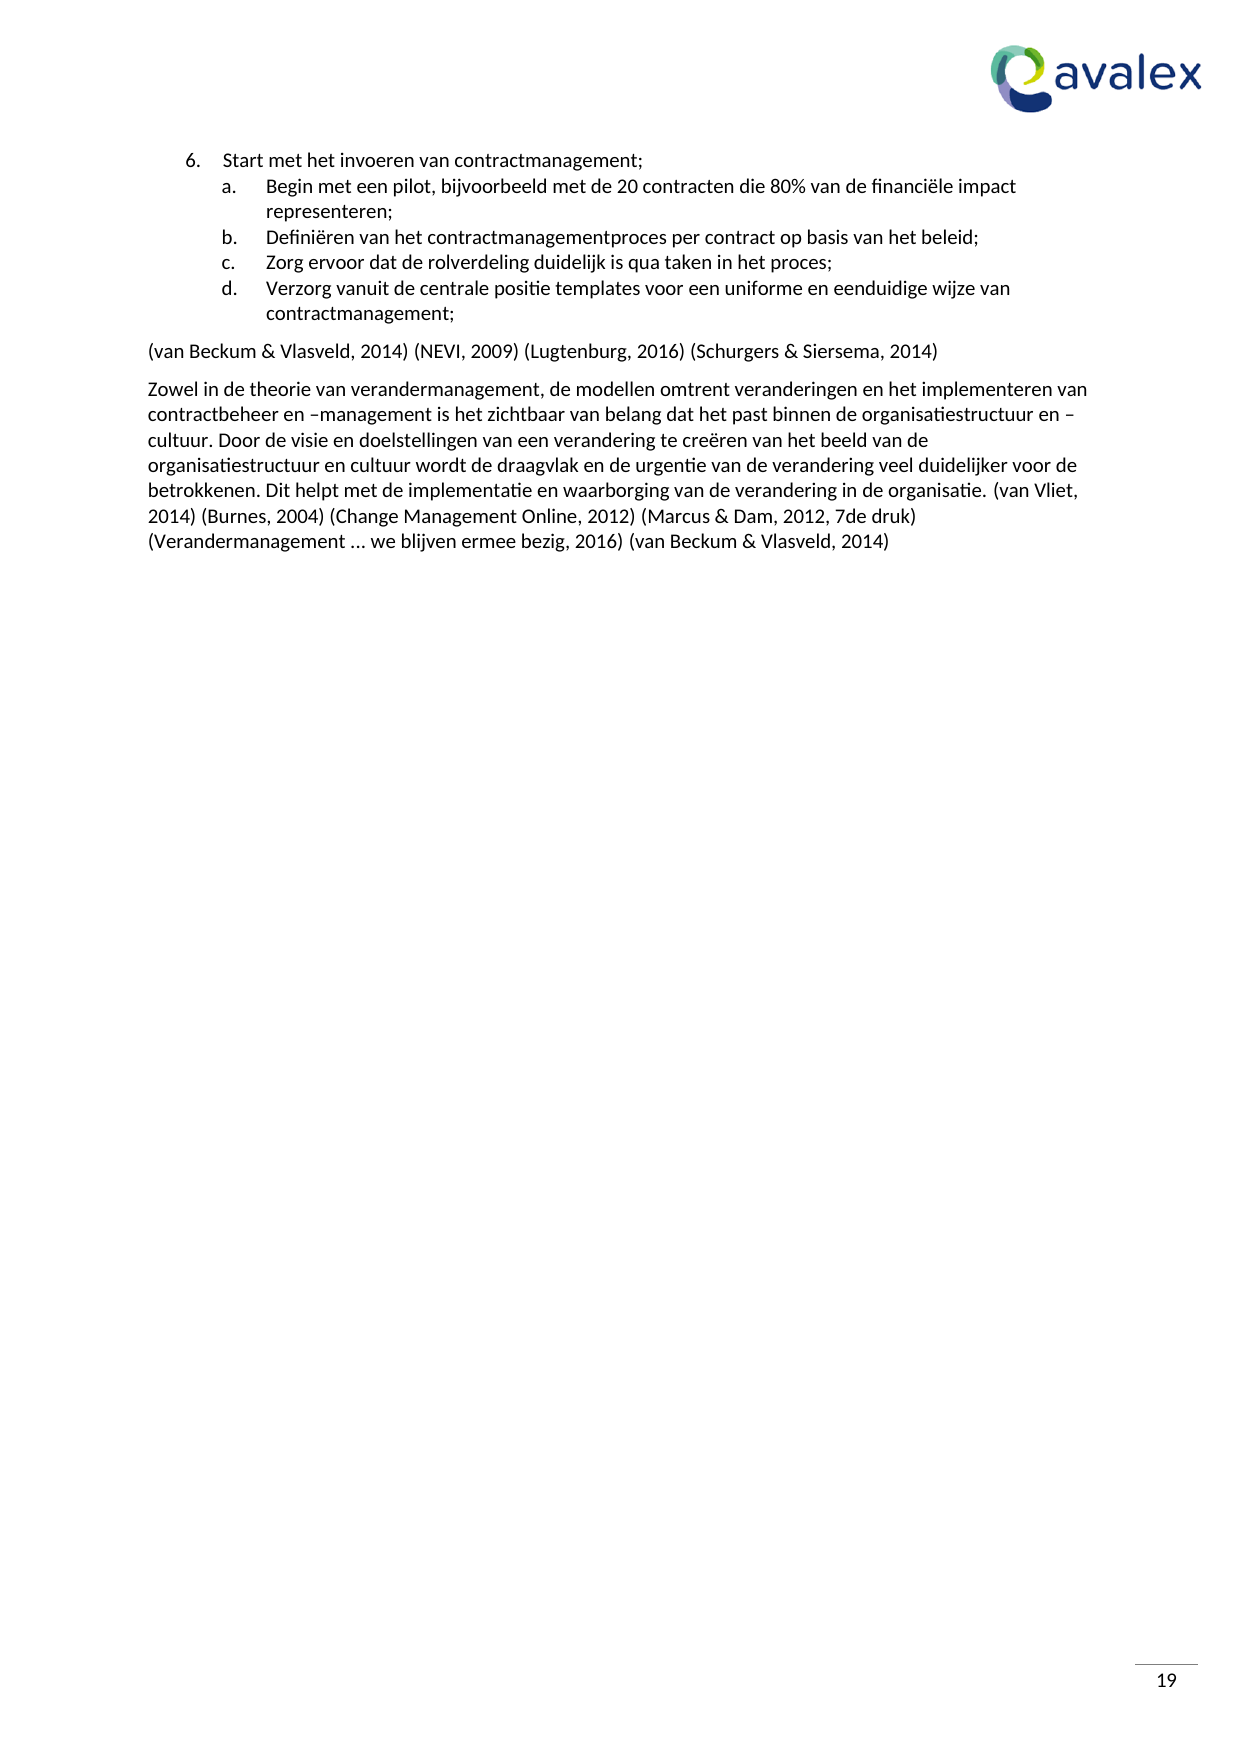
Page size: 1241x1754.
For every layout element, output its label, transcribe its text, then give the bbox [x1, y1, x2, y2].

list Begin met een pilot, bijvoorbeeld met de 20 contracten die 80% van de financiële impact representeren; [221, 173, 1093, 224]
list Verzorg vanuit de centrale positie templates voor een uniforme en eenduidige wijze van contractmanagement; [221, 275, 1093, 326]
list Start met het invoeren van contractmanagement; [185, 148, 1093, 173]
picture [988, 40, 1204, 115]
text Zowel in de theorie van verandermanagement, de modellen omtrent veranderingen en het implementeren van contractbeheer en –management is het zichtbaar van belang dat het past binnen de organisatiestructuur en –cultuur. Door de visie en doelstellingen van een verandering te creëren van het beeld van de organisatiestructuur en cultuur wordt de draagvlak en de urgentie van de verandering veel duidelijker voor de betrokkenen. Dit helpt met de implementatie en waarborging van de verandering in de organisatie. [148, 376, 1093, 554]
list Definiëren van het contractmanagementproces per contract op basis van het beleid; [221, 224, 1093, 249]
list Zorg ervoor dat de rolverdeling duidelijk is qua taken in het proces; [221, 249, 1093, 275]
